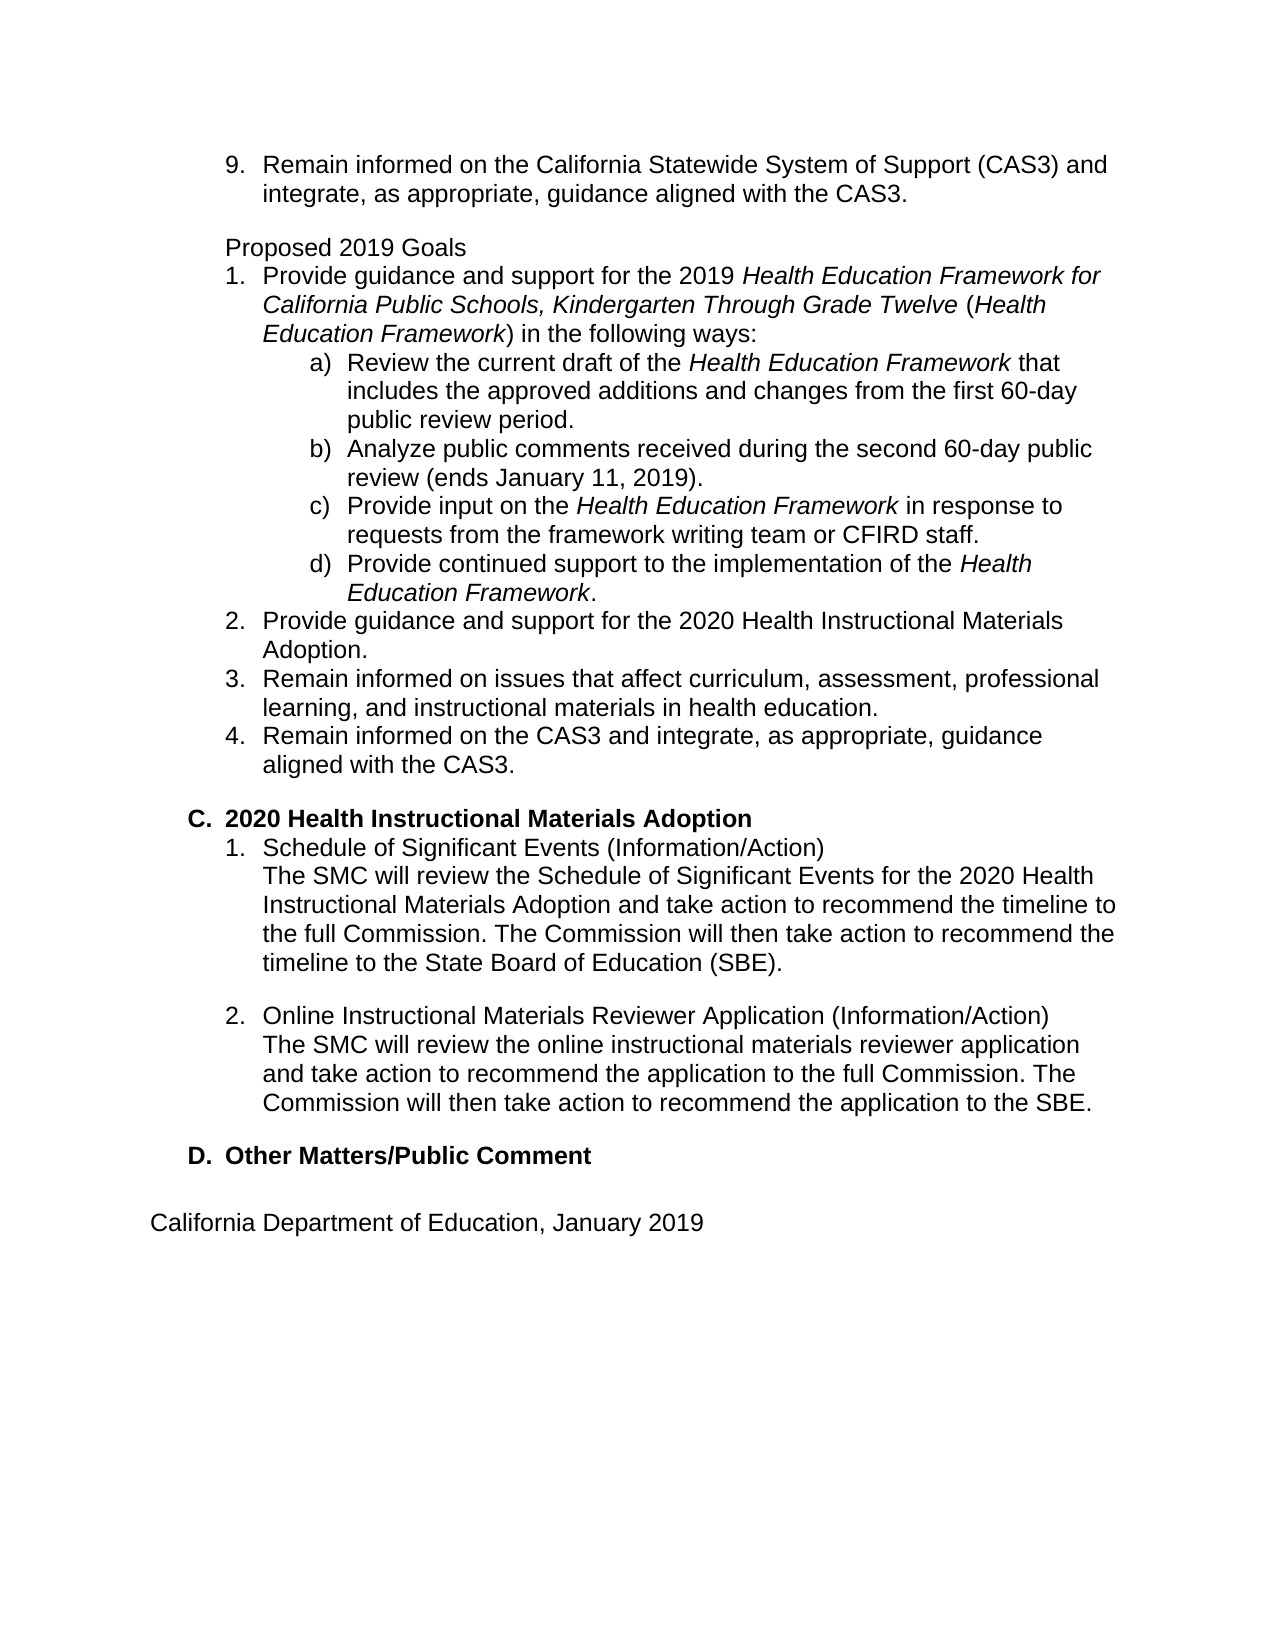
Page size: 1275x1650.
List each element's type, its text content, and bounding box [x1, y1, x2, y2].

list Online Instructional Materials Reviewer Application (Information/Action) [225, 1001, 1125, 1030]
list Review the current draft of the Health Education Framework that includes the approved additions and changes from the first 60-day public review period. [309, 347, 1102, 434]
text The SMC will review the online instructional materials reviewer application and take action to recommend the application to the full Commission. The Commission will then take action to recommend the application to the SBE. [262, 1030, 1125, 1116]
list Provide continued support to the implementation of the Health Education Framework. [309, 549, 1102, 606]
text Proposed 2019 Goals [225, 232, 1125, 261]
list Analyze public comments received during the second 60-day public review (ends January 11, 2019). [309, 434, 1102, 491]
list Remain informed on issues that affect curriculum, assessment, professional learning, and instructional materials in health education. [225, 664, 1102, 721]
subtitle 2020 Health Instructional Materials Adoption [187, 804, 1125, 832]
list Provide input on the Health Education Framework in response to requests from the framework writing team or CFIRD staff. [309, 491, 1102, 549]
text The SMC will review the Schedule of Significant Events for the 2020 Health Instructional Materials Adoption and take action to recommend the timeline to the full Commission. The Commission will then take action to recommend the timeline to the State Board of Education (SBE). [262, 861, 1125, 976]
list Provide guidance and support for the 2019 Health Education Framework for California Public Schools, Kindergarten Through Grade Twelve (Health Education Framework) in the following ways: [225, 261, 1106, 347]
list Remain informed on the California Statewide System of Support (CAS3) and integrate, as appropriate, guidance aligned with the CAS3. [225, 150, 1125, 207]
list Provide guidance and support for the 2020 Health Instructional Materials Adoption. [225, 606, 1102, 664]
subtitle Other Matters/Public Comment [187, 1141, 1125, 1170]
list Schedule of Significant Events (Information/Action) [225, 832, 1125, 861]
text California Department of Education, January 2019 [150, 1207, 1125, 1236]
list Remain informed on the CAS3 and integrate, as appropriate, guidance aligned with the CAS3. [225, 721, 1125, 779]
